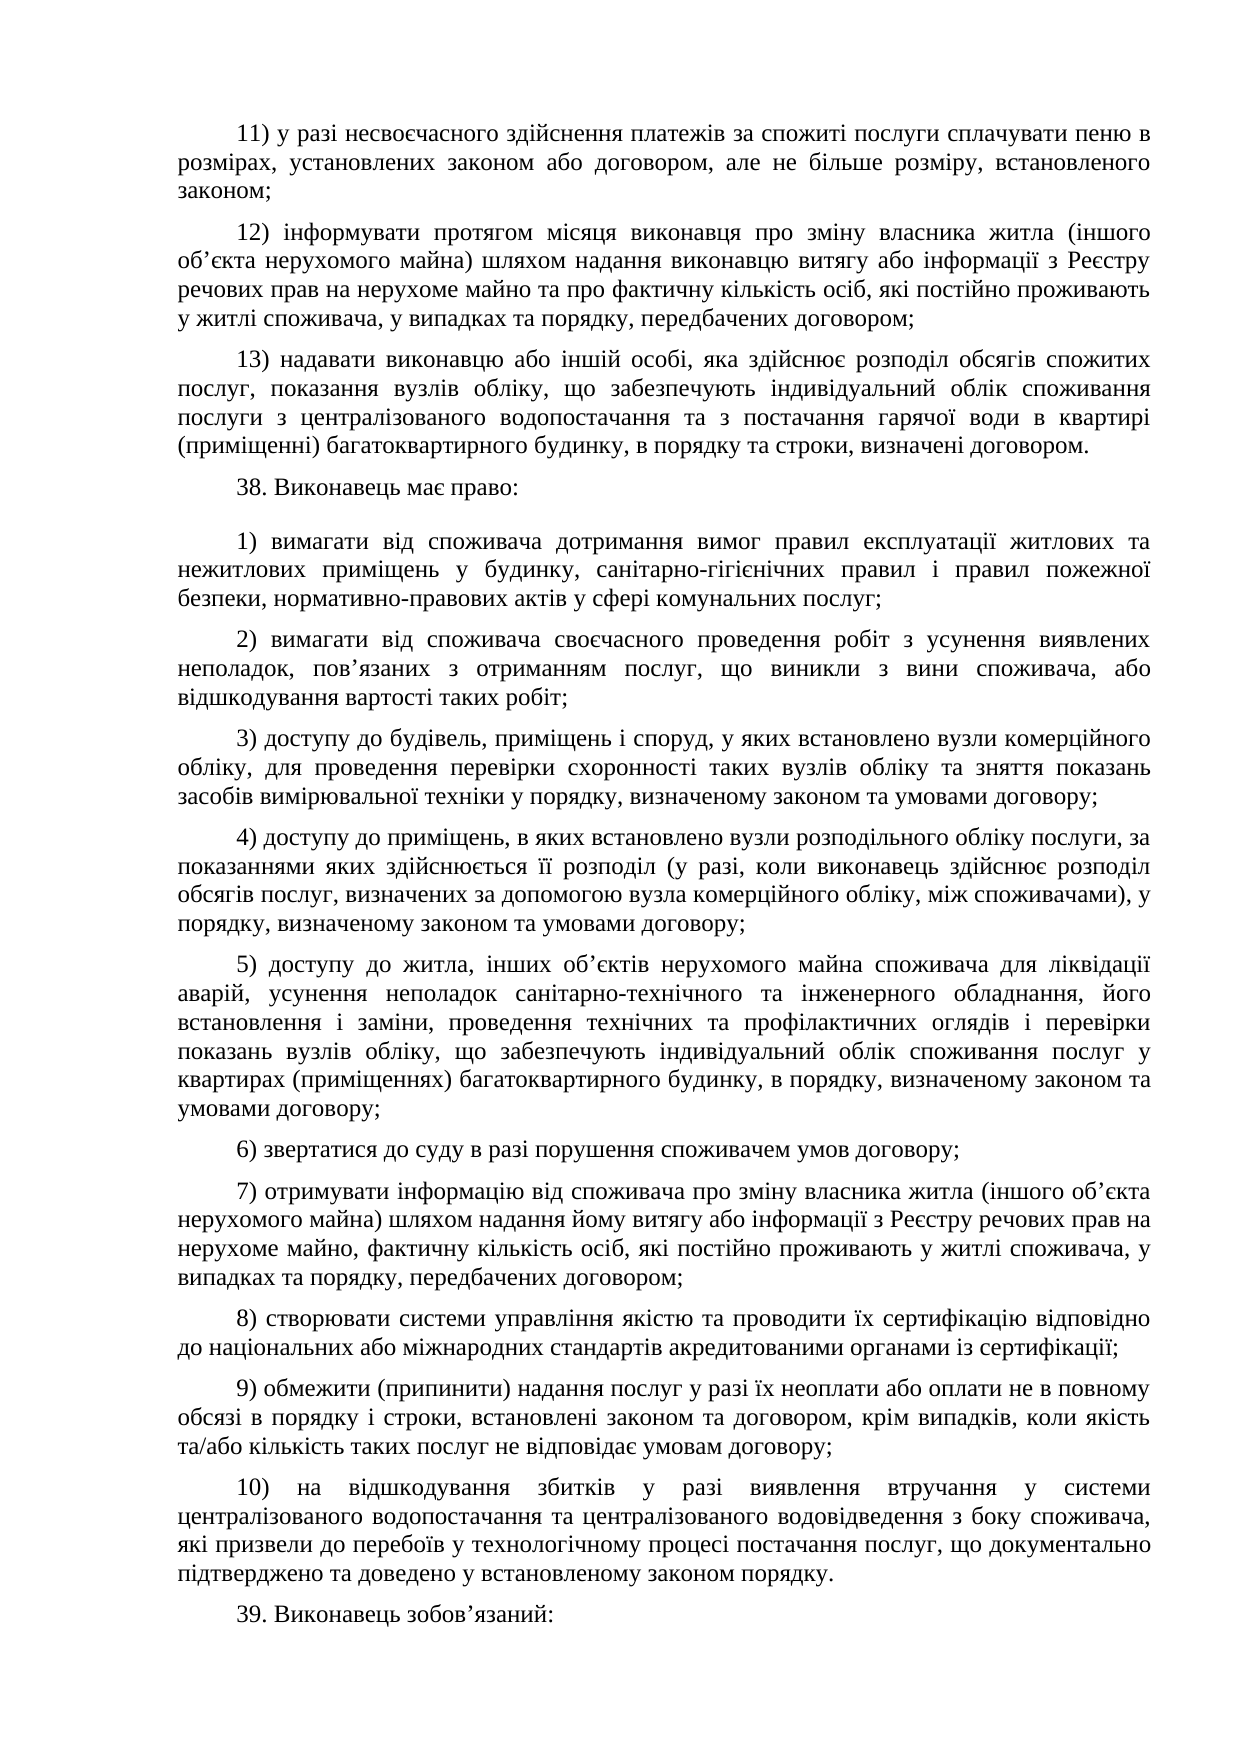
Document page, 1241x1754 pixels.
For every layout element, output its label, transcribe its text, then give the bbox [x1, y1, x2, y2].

text 11) у разі несвоєчасного здійснення платежів за спожиті послуги сплачувати пеню в розмірах, установлених законом або договором, але не більше розміру, встановленого законом; [177, 118, 1152, 204]
text 7) отримувати інформацію від споживача про зміну власника житла (іншого об’єкта нерухомого майна) шляхом надання йому витягу або інформації з Реєстру речових прав на нерухоме майно, фактичну кількість осіб, які постійно проживають у житлі споживача, у випадках та порядку, передбачених договором; [177, 1176, 1152, 1291]
text 4) доступу до приміщень, в яких встановлено вузли розподільного обліку послуги, за показаннями яких здійснюється її розподіл (у разі, коли виконавець здійснює розподіл обсягів послуг, визначених за допомогою вузла комерційного обліку, між споживачами), у порядку, визначеному законом та умовами договору; [177, 822, 1152, 937]
text 6) звертатися до суду в разі порушення споживачем умов договору; [177, 1134, 1152, 1163]
text 9) обмежити (припинити) надання послуг у разі їх неоплати або оплати не в повному обсязі в порядку і строки, встановлені законом та договором, крім випадків, коли якість та/або кількість таких послуг не відповідає умовам договору; [177, 1373, 1152, 1459]
text 13) надавати виконавцю або іншій особі, яка здійснює розподіл обсягів спожитих послуг, показання вузлів обліку, що забезпечують індивідуальний облік споживання послуги з централізованого водопостачання та з постачання гарячої води в квартирі (приміщенні) багатоквартирного будинку, в порядку та строки, визначені договором. [177, 344, 1152, 459]
text 2) вимагати від споживача своєчасного проведення робіт з усунення виявлених неполадок, пов’язаних з отриманням послуг, що виникли з вини споживача, або відшкодування вартості таких робіт; [177, 624, 1152, 711]
text 3) доступу до будівель, приміщень і споруд, у яких встановлено вузли комерційного обліку, для проведення перевірки схоронності таких вузлів обліку та зняття показань засобів вимірювальної техніки у порядку, визначеному законом та умовами договору; [177, 723, 1152, 809]
text 38. Виконавець має право: [177, 472, 1152, 501]
text 5) доступу до житла, інших об’єктів нерухомого майна споживача для ліквідації аварій, усунення неполадок санітарно-технічного та інженерного обладнання, його встановлення і заміни, проведення технічних та профілактичних оглядів і перевірки показань вузлів обліку, що забезпечують індивідуальний облік споживання послуг у квартирах (приміщеннях) багатоквартирного будинку, в порядку, визначеному законом та умовами договору; [177, 949, 1152, 1122]
text 12) інформувати протягом місяця виконавця про зміну власника житла (іншого об’єкта нерухомого майна) шляхом надання виконавцю витягу або інформації з Реєстру речових прав на нерухоме майно та про фактичну кількість осіб, які постійно проживають у житлі споживача, у випадках та порядку, передбачених договором; [177, 217, 1152, 332]
text 8) створювати системи управління якістю та проводити їх сертифікацію відповідно до національних або міжнародних стандартів акредитованими органами із сертифікації; [177, 1303, 1152, 1361]
text 10) на відшкодування збитків у разі виявлення втручання у системи централізованого водопостачання та централізованого водовідведення з боку споживача, які призвели до перебоїв у технологічному процесі постачання послуг, що документально підтверджено та доведено у встановленому законом порядку. [177, 1472, 1152, 1587]
text 1) вимагати від споживача дотримання вимог правил експлуатації житлових та нежитлових приміщень у будинку, санітарно-гігієнічних правил і правил пожежної безпеки, нормативно-правових актів у сфері комунальних послуг; [177, 526, 1152, 612]
text 39. Виконавець зобов’язаний: [177, 1599, 1152, 1628]
